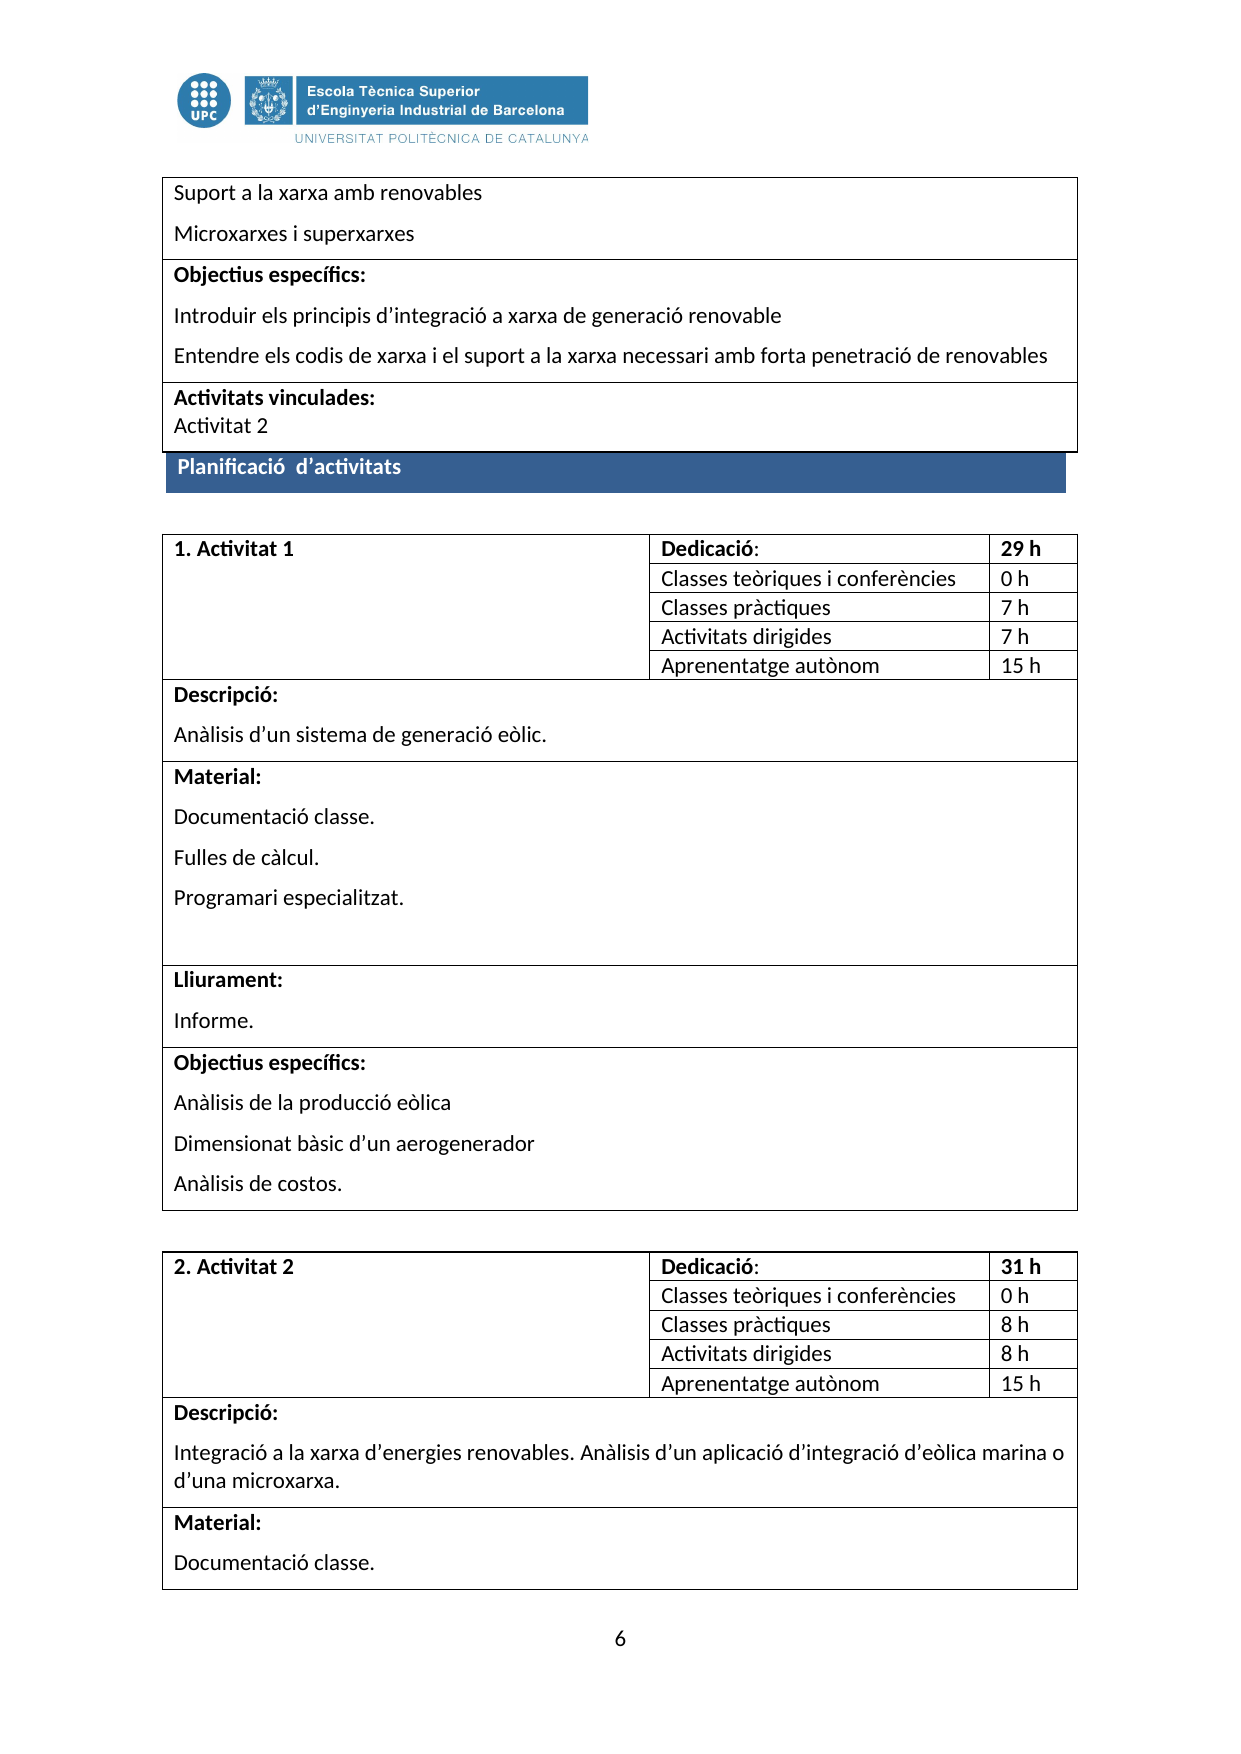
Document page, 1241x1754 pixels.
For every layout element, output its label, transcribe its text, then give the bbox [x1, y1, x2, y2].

table_header 29 h [990, 535, 1077, 563]
table_cell Descripció: Anàlisis d’un sistema de generació eòlic. [163, 680, 1077, 761]
table_cell Descripció: Introducció al sistema elèctric amb presencia de renovables Codis de xarxa Suport a la xarxa amb renovables Microxarxes i superxarxes [163, 178, 1077, 259]
table_cell Lliurament: Informe. [163, 966, 1077, 1047]
table_cell Activitats dirigides [650, 622, 989, 650]
table_header Dedicació: [650, 1253, 989, 1280]
table_cell Aprenentatge autònom [650, 1369, 989, 1397]
table_cell 0 h [990, 564, 1077, 592]
table_cell 15 h [990, 1369, 1077, 1397]
picture [177, 73, 589, 143]
table_header 2. Activitat 2 [163, 1253, 649, 1397]
table_cell Material: Documentació classe. Fulles de càlcul. Programari especialitzat. [163, 762, 1077, 964]
table_cell 0 h [990, 1281, 1077, 1309]
table_cell Objectius específics: Anàlisis de la producció eòlica Dimensionat bàsic d’un aerogenerador Anàlisis de costos. [163, 1048, 1077, 1210]
table_cell 7 h [990, 593, 1077, 621]
table_cell Activitats dirigides [650, 1340, 989, 1368]
table_cell Classes pràctiques [650, 1311, 989, 1338]
table_cell Classes pràctiques [650, 593, 989, 621]
table_cell 15 h [990, 651, 1077, 679]
table_header 31 h [990, 1253, 1077, 1280]
table_cell 7 h [990, 622, 1077, 650]
table_cell Aprenentatge autònom [650, 651, 989, 679]
table_cell Activitats vinculades: Activitat 2 [163, 383, 1077, 451]
table_cell Descripció: Integració a la xarxa d’energies renovables. Anàlisis d’un aplicació d’integració d’eòlica marina o d’una microxarxa. [163, 1398, 1077, 1507]
table_cell Material: Documentació classe. Programari especialitzat. [163, 1508, 1077, 1589]
table_header 1. Activitat 1 [163, 535, 649, 679]
table_cell Planificació d’activitats [166, 453, 1066, 493]
table_cell 8 h [990, 1340, 1077, 1368]
table_cell Objectius específics: Introduir els principis d’integració a xarxa de generació renovable Entendre els codis de xarxa i el suport a la xarxa necessari amb forta penetració de renovables [163, 260, 1077, 382]
table_cell Classes teòriques i conferències [650, 564, 989, 592]
table_header Dedicació: [650, 535, 989, 563]
table_cell 8 h [990, 1311, 1077, 1338]
table_cell Classes teòriques i conferències [650, 1281, 989, 1309]
